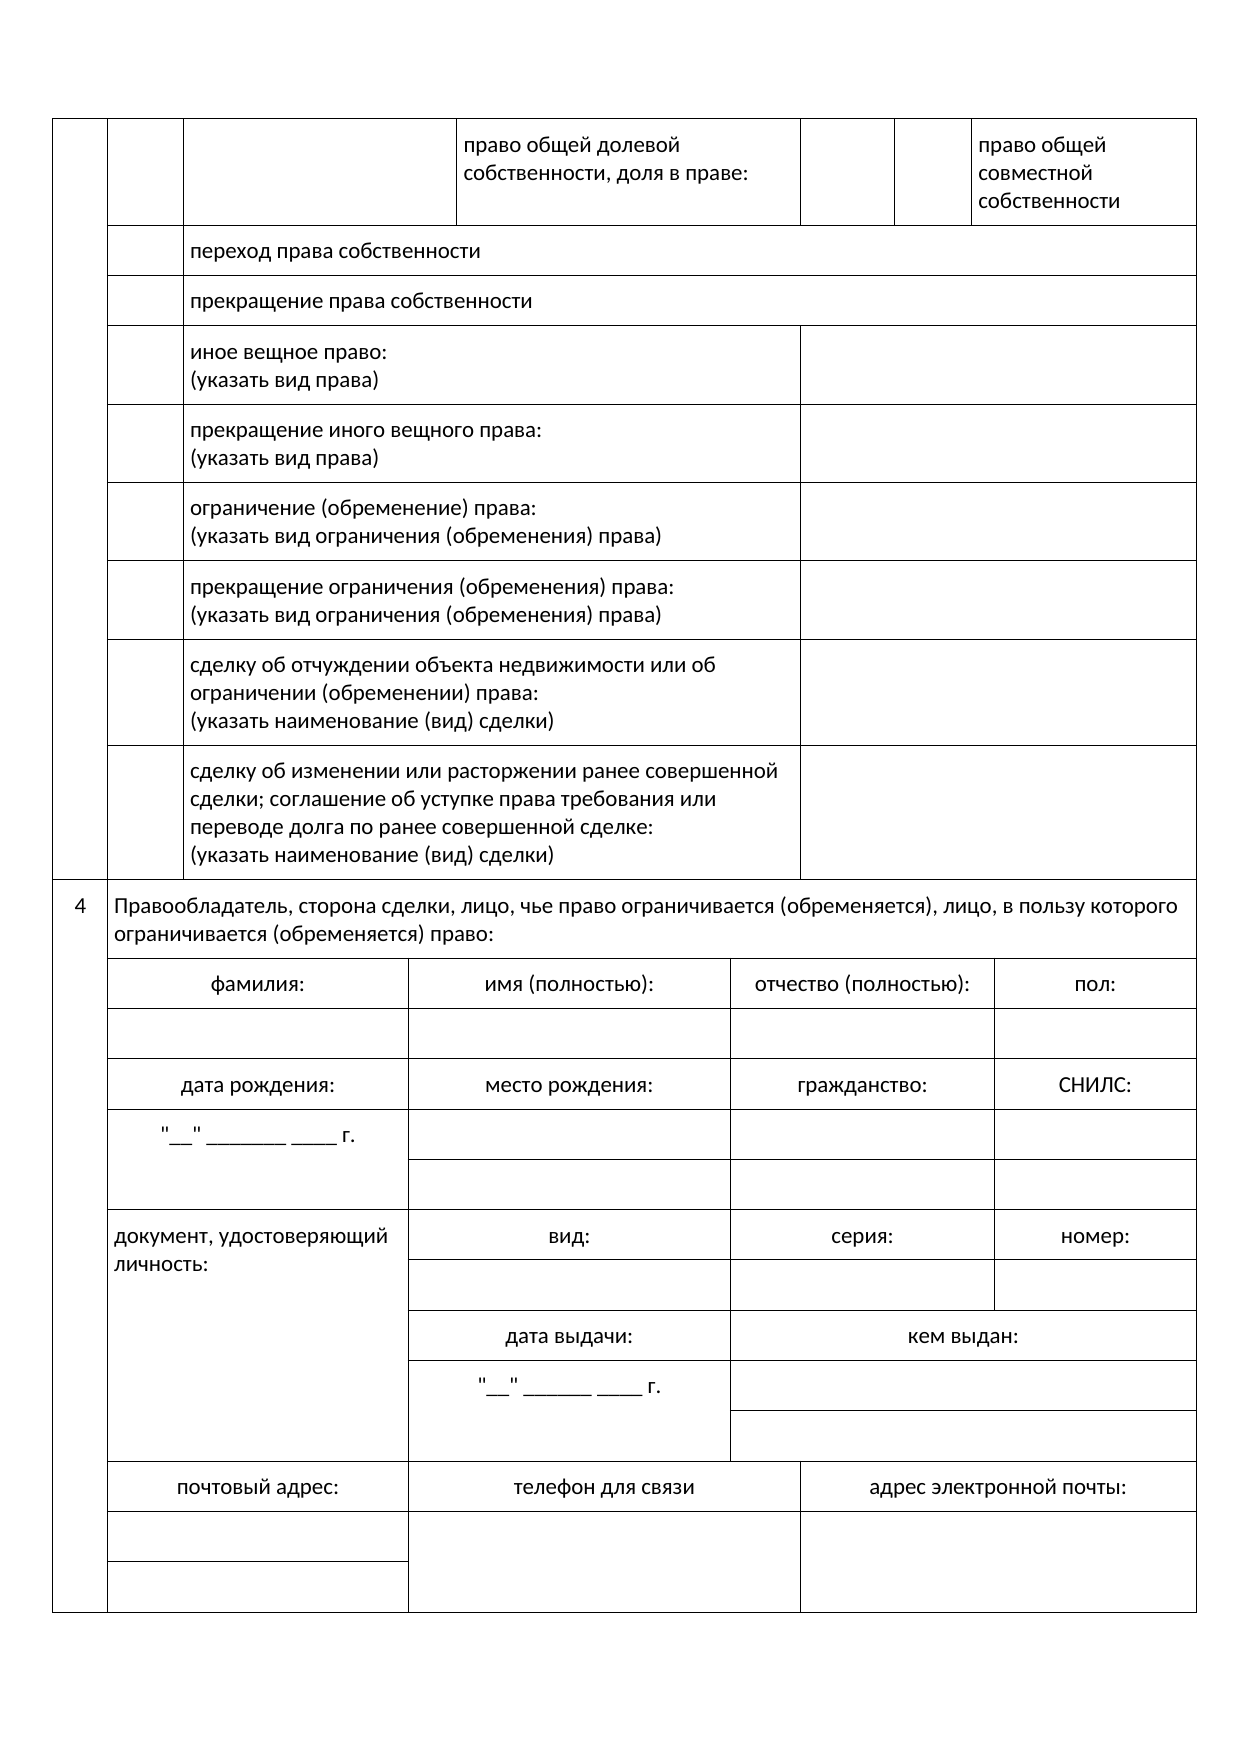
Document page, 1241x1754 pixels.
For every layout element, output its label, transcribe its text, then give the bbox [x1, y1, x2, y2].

table_cell дата выдачи: [409, 1311, 730, 1360]
table_cell [108, 405, 183, 482]
table_cell кем выдан: [731, 1311, 1196, 1360]
table_cell право общей долевой собственности, доля в праве: [457, 119, 800, 224]
table_cell [409, 1512, 800, 1612]
table_cell сделку об отчуждении объекта недвижимости или об ограничении (обременении) права: (указать наименование (вид) сделки) [184, 640, 800, 745]
table_cell пол: [995, 959, 1196, 1008]
table_cell адрес электронной почты: [801, 1462, 1196, 1511]
table_cell номер: [995, 1210, 1196, 1259]
table_cell прекращение иного вещного права: (указать вид права) [184, 405, 800, 482]
table_cell 4 [53, 880, 107, 1612]
table_cell [731, 1361, 1196, 1410]
table_cell отчество (полностью): [731, 959, 994, 1008]
table_cell [801, 1512, 1196, 1612]
table_cell место рождения: [409, 1059, 730, 1108]
table_cell [801, 483, 1196, 560]
table_cell [801, 326, 1196, 403]
table_cell фамилия: [108, 959, 408, 1008]
table_cell прекращение права собственности [184, 276, 1196, 325]
table_cell прекращение ограничения (обременения) права: (указать вид ограничения (обременения) права) [184, 561, 800, 638]
table_cell [108, 746, 183, 879]
table_cell телефон для связи [409, 1462, 800, 1511]
table_cell [409, 1160, 730, 1209]
table_cell [731, 1009, 994, 1058]
table_cell гражданство: [731, 1059, 994, 1108]
table_cell [108, 226, 183, 275]
table_cell [801, 405, 1196, 482]
table_cell [995, 1260, 1196, 1310]
table_cell сделку об изменении или расторжении ранее совершенной сделки; соглашение об уступке права требования или переводе долга по ранее совершенной сделке: (указать наименование (вид) сделки) [184, 746, 800, 879]
table_cell почтовый адрес: [108, 1462, 408, 1511]
table_cell вид: [409, 1210, 730, 1259]
table_cell [995, 1009, 1196, 1058]
table_cell [108, 276, 183, 325]
table_cell [108, 1562, 408, 1612]
table_cell [801, 119, 894, 224]
table_cell [801, 561, 1196, 638]
table_cell [731, 1411, 1196, 1461]
table_cell [801, 746, 1196, 879]
table_cell [801, 640, 1196, 745]
table_cell [184, 119, 456, 224]
table_cell [731, 1160, 994, 1209]
table_cell [409, 1110, 730, 1159]
table_cell документ, удостоверяющий личность: [108, 1210, 408, 1461]
table_cell [108, 640, 183, 745]
table_cell ограничение (обременение) права: (указать вид ограничения (обременения) права) [184, 483, 800, 560]
table_cell [409, 1009, 730, 1058]
table_cell [995, 1160, 1196, 1209]
table_cell [108, 1512, 408, 1561]
table_cell [731, 1260, 994, 1310]
table_cell [108, 119, 183, 224]
table_cell серия: [731, 1210, 994, 1259]
table_cell право общей совместной собственности [972, 119, 1196, 224]
table_cell переход права собственности [184, 226, 1196, 275]
table_cell Правообладатель, сторона сделки, лицо, чье право ограничивается (обременяется), лицо, в пользу которого ограничивается (обременяется) право: [108, 880, 1196, 957]
table_cell [108, 561, 183, 638]
table_cell [108, 326, 183, 403]
table_cell [895, 119, 971, 224]
table_cell [731, 1110, 994, 1159]
table_cell имя (полностью): [409, 959, 730, 1008]
table_cell "__" _______ ____ г. [108, 1110, 408, 1209]
table_cell "__" ______ ____ г. [409, 1361, 730, 1461]
table_cell иное вещное право: (указать вид права) [184, 326, 800, 403]
table_cell [108, 483, 183, 560]
table_cell СНИЛС: [995, 1059, 1196, 1108]
table_cell [995, 1110, 1196, 1159]
table_cell дата рождения: [108, 1059, 408, 1108]
table_cell [108, 1009, 408, 1058]
table_cell [409, 1260, 730, 1310]
